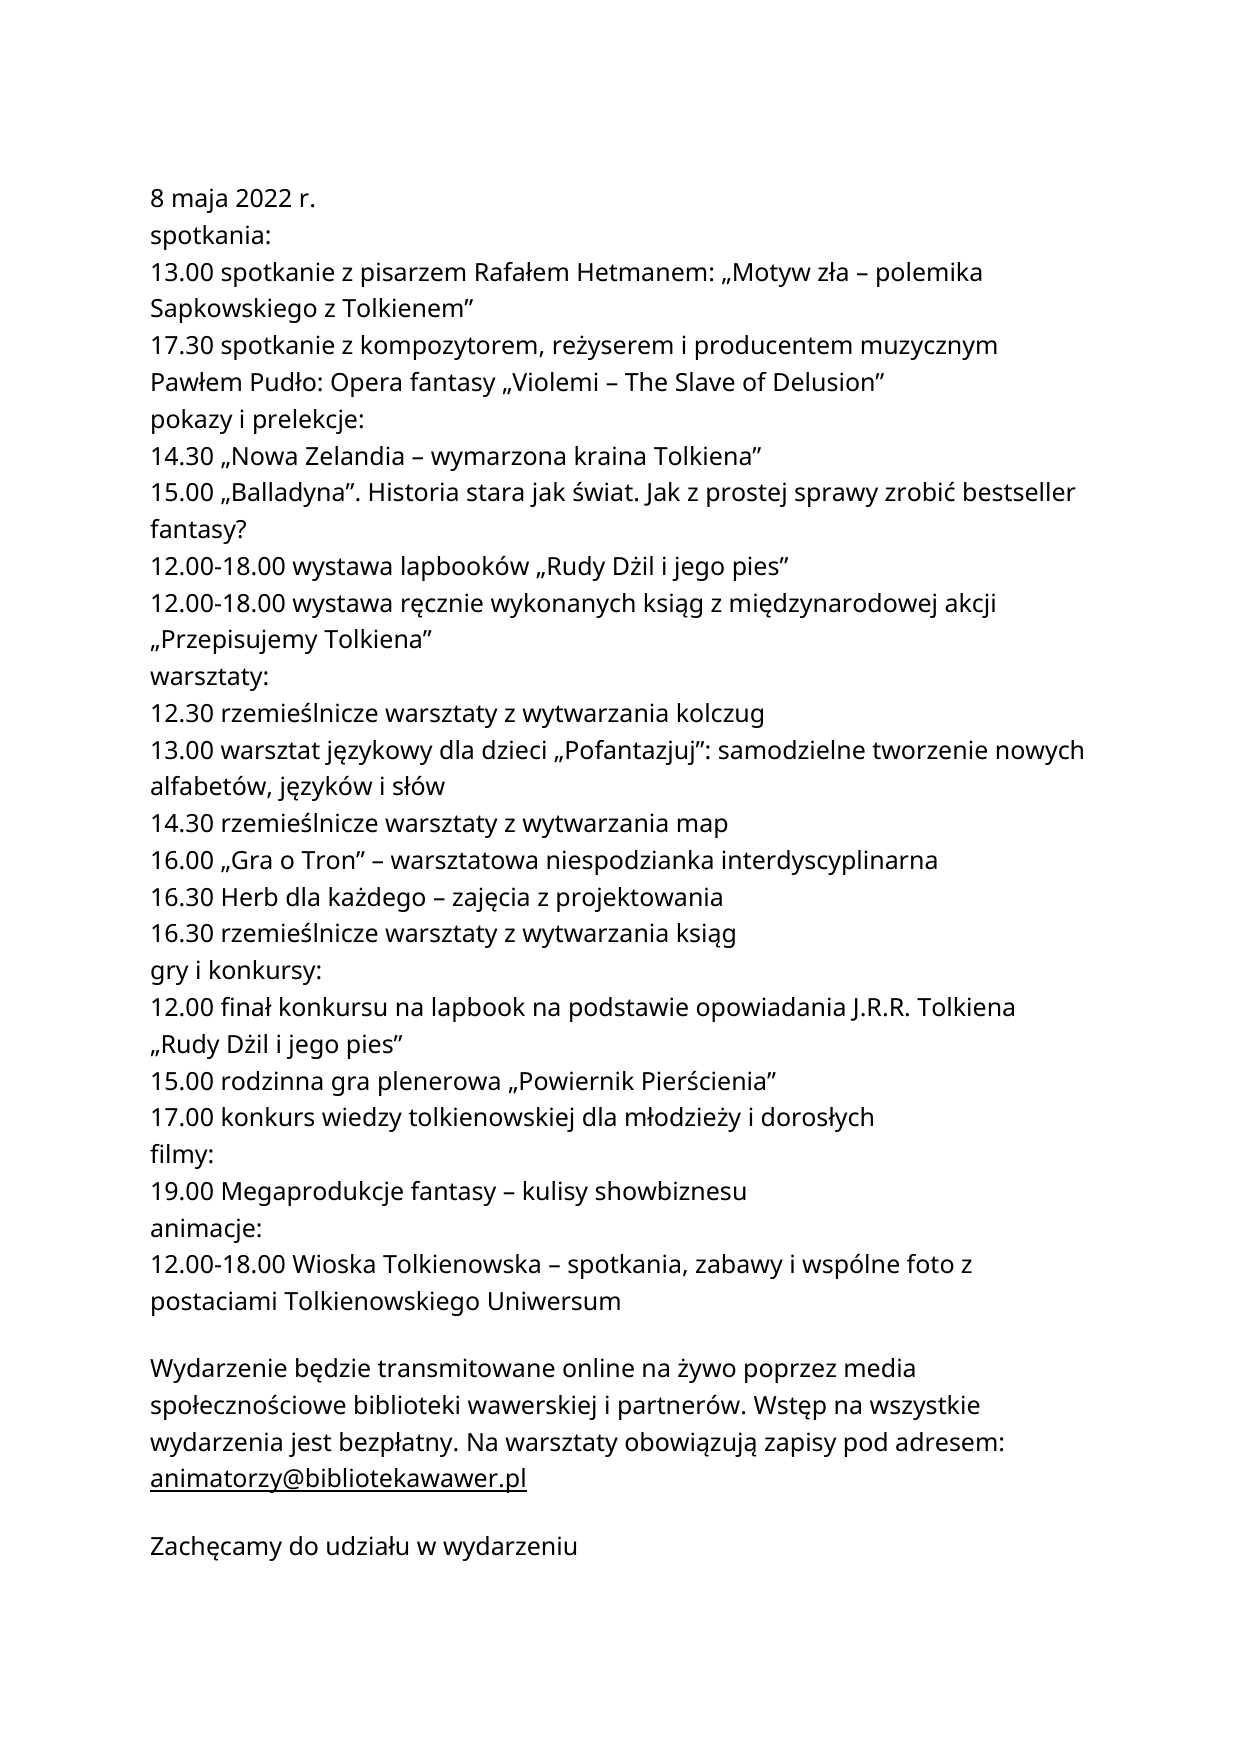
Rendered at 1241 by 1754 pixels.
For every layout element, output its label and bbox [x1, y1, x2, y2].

text [150, 150, 1090, 1562]
